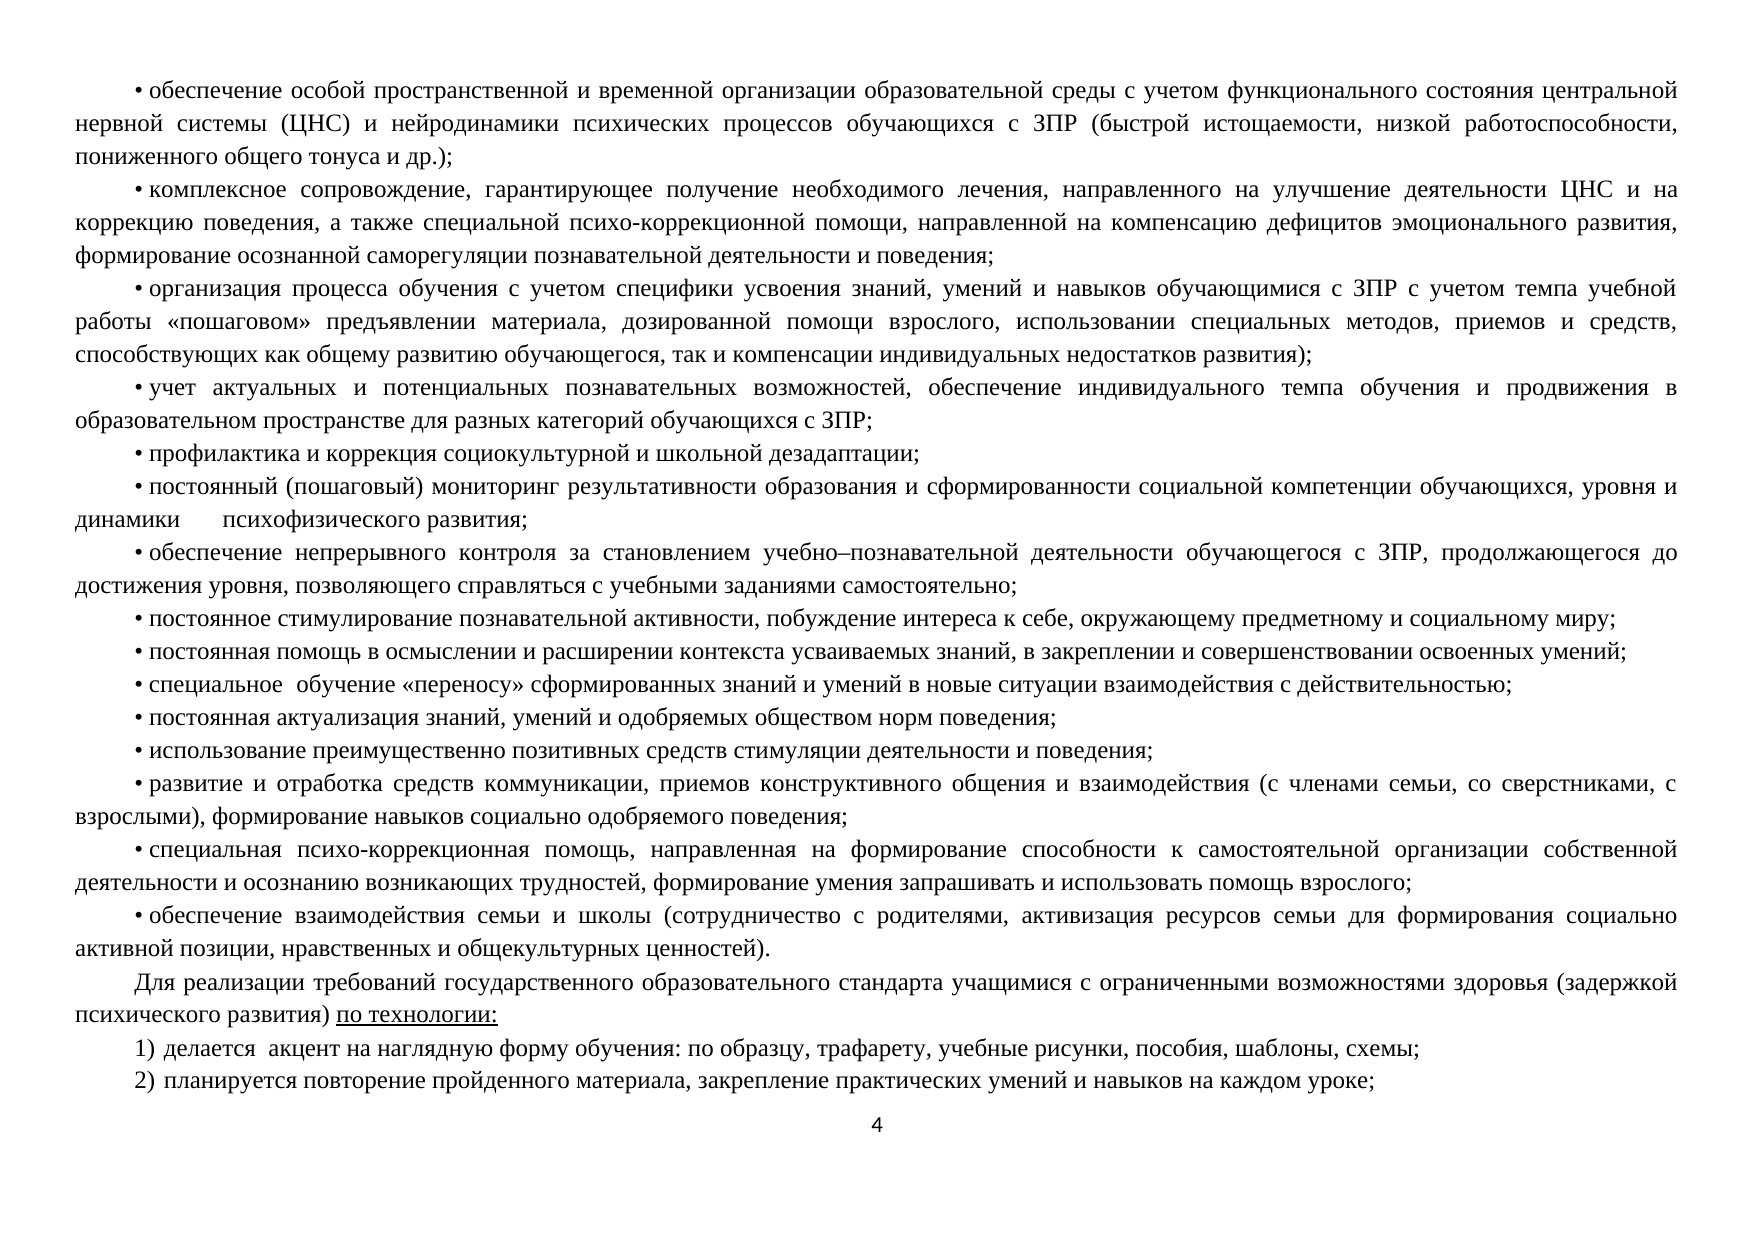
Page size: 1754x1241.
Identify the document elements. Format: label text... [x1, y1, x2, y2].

list обеспечение непрерывного контроля за становлением учебно–познавательной деятельности обучающегося с ЗПР, продолжающегося до достижения уровня, позволяющего справляться с учебными заданиями самостоятельно; [75, 537, 1679, 599]
list комплексное сопровождение, гарантирующее получение необходимого лечения, направленного на улучшение деятельности ЦНС и на коррекцию поведения, а также специальной психо-коррекционной помощи, направленной на компенсацию дефицитов эмоционального развития, формирование осознанной саморегуляции познавательной деятельности и поведения; [75, 174, 1679, 269]
list использование преимущественно позитивных средств стимуляции деятельности и поведения; [75, 735, 1679, 764]
list постоянная актуализация знаний, умений и одобряемых обществом норм поведения; [75, 702, 1679, 731]
list развитие и отработка средств коммуникации, приемов конструктивного общения и взаимодействия (с членами семьи, со сверстниками, с взрослыми), формирование навыков социально одобряемого поведения; [75, 768, 1679, 830]
list организация процесса обучения с учетом специфики усвоения знаний, умений и навыков обучающимися с ЗПР с учетом темпа учебной работы «пошаговом» предъявлении материала, дозированной помощи взрослого, использовании специальных методов, приемов и средств, способствующих как общему развитию обучающегося, так и компенсации индивидуальных недостатков развития); [75, 273, 1679, 368]
list профилактика и коррекция социокультурной и школьной дезадаптации; [75, 438, 1679, 467]
list обеспечение взаимодействия семьи и школы (сотрудничество с родителями, активизация ресурсов семьи для формирования социально активной позиции, нравственных и общекультурных ценностей). [75, 901, 1679, 962]
list постоянный (пошаговый) мониторинг результативности образования и сформированности социальной компетенции обучающихся, уровня и динамики психофизического развития; [75, 471, 1679, 533]
list специальное обучение «переносу» сформированных знаний и умений в новые ситуации взаимодействия с действительностью; [75, 669, 1679, 698]
list постоянная помощь в осмыслении и расширении контекста усваиваемых знаний, в закреплении и совершенствовании освоенных умений; [75, 636, 1679, 665]
list специальная психо-коррекционная помощь, направленная на формирование способности к самостоятельной организации собственной деятельности и осознанию возникающих трудностей, формирование умения запрашивать и использовать помощь взрослого; [75, 834, 1679, 896]
text Для реализации требований государственного образовательного стандарта учащимися с ограниченными возможностями здоровья (задержкой психического развития) по технологии: [75, 967, 1679, 1028]
list постоянное стимулирование познавательной активности, побуждение интереса к себе, окружающему предметному и социальному миру; [75, 603, 1679, 632]
list обеспечение особой пространственной и временной организации образовательной среды с учетом функционального состояния центральной нервной системы (ЦНС) и нейродинамики психических процессов обучающихся с ЗПР (быстрой истощаемости, низкой работоспособности, пониженного общего тонуса и др.); [75, 75, 1679, 170]
list делается акцент на наглядную форму обучения: по образцу, трафарету, учебные рисунки, пособия, шаблоны, схемы; [75, 1033, 1679, 1061]
list планируется повторение пройденного материала, закрепление практических умений и навыков на каждом уроке; [75, 1066, 1679, 1094]
list учет актуальных и потенциальных познавательных возможностей, обеспечение индивидуального темпа обучения и продвижения в образовательном пространстве для разных категорий обучающихся с ЗПР; [75, 372, 1679, 434]
